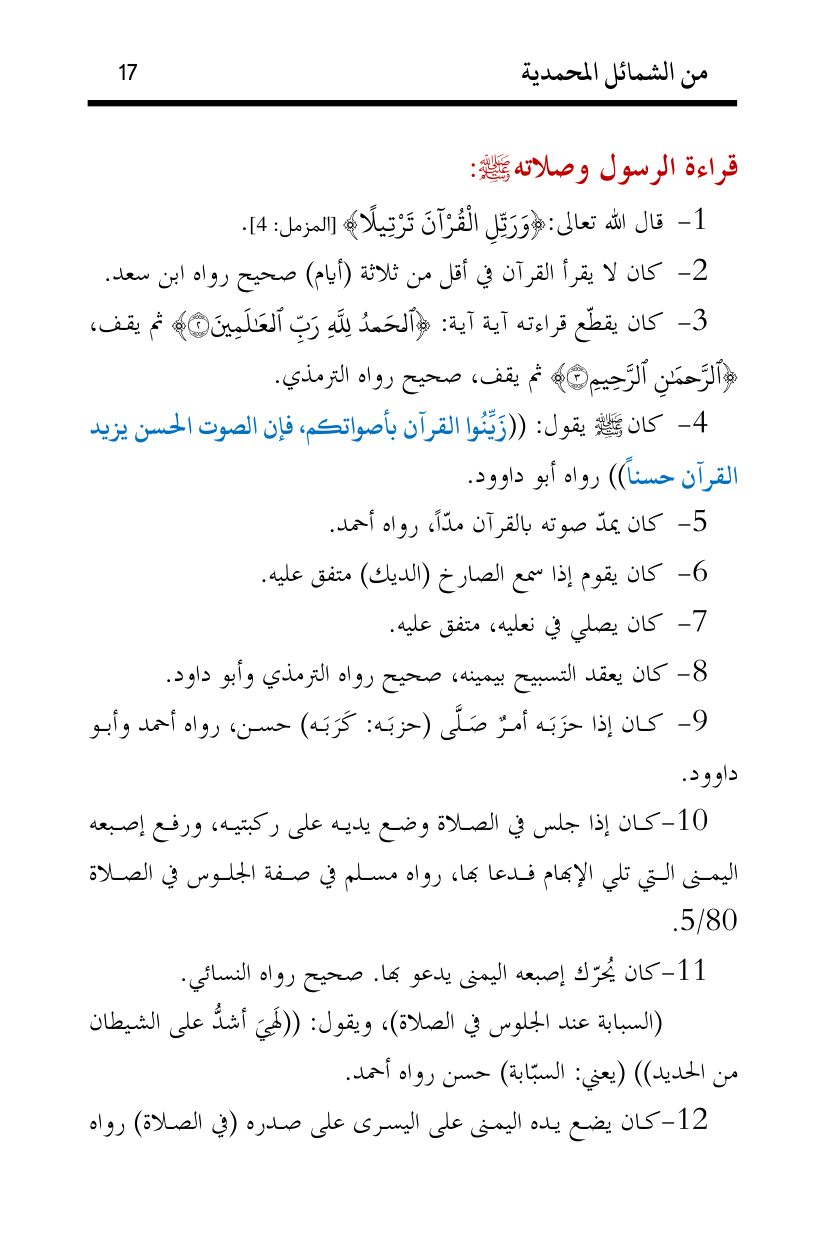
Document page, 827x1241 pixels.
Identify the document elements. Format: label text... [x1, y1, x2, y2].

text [89, 1098, 738, 1148]
text 4- كان ج يقول: ((زَيِّنُوا القرآن بأصواتكم، فإن الصوت الحسن يزيد القرآن حسناً)) رواه أبو داوود. [89, 401, 738, 501]
text 2- كان لا يقرأ القرآن في أقل من ثلاثة (أيام) صحيح رواه ابن سعد. [89, 249, 738, 299]
text 8- كان يعقد التسبيح بيمينه، صحيح رواه الترمذي وأبو داود. [89, 650, 738, 700]
text 10- كان إذا جلس في الصلاة وضع يديه على ركبتيه، ورفع إصبعه اليمنى التي تلي الإبهام فدعا بها، رواه مسلم في صفة الجلوس في الصلاة 5/80. [89, 799, 738, 949]
text 6- كان يقوم إذا سمع الصارخ (الديك) متفق عليه. [89, 551, 738, 600]
text (السبابة عند الجلوس في الصلاة)، ويقول: ((لَهِيَ أشدُّ على الشيطان من الحديد)) (يعني: السبّابة) حسن رواه أحمد. [89, 999, 738, 1098]
text 11- كان يُحرّك إصبعه اليمنى يدعو بها. صحيح رواه النسائي. [89, 949, 738, 999]
text 9- كان إذا حزَبَه أمرٌ صَلَّى (حزبَه: كَرَبَه) حسن، رواه أحمد وأبو داوود. [89, 700, 738, 799]
text 5- كان يمدّ صوته بالقرآن مدّاً، رواه أحمد. [89, 501, 738, 551]
text 3- كان يقطّع قراءته آية آية: ﴿ٱلۡحَمۡدُ لِلَّهِ رَبِّ ٱلۡعَٰلَمِينَ٢﴾ ثم يقف، ﴿ٱلرَّحۡمَٰنِ ٱلرَّحِيمِ٣﴾ ثم يقف، صحيح رواه الترمذي. [89, 299, 738, 401]
text قراءة الرسول وصلاته ج: [89, 140, 738, 198]
text 1- قال الله تعالى:﴿وَرَتِّلِ الْقُرْآنَ تَرْتِيلًا﴾ [المزمل: 4]. [89, 198, 738, 249]
text 7- كان يصلي في نعليه، متفق عليه. [89, 600, 738, 650]
